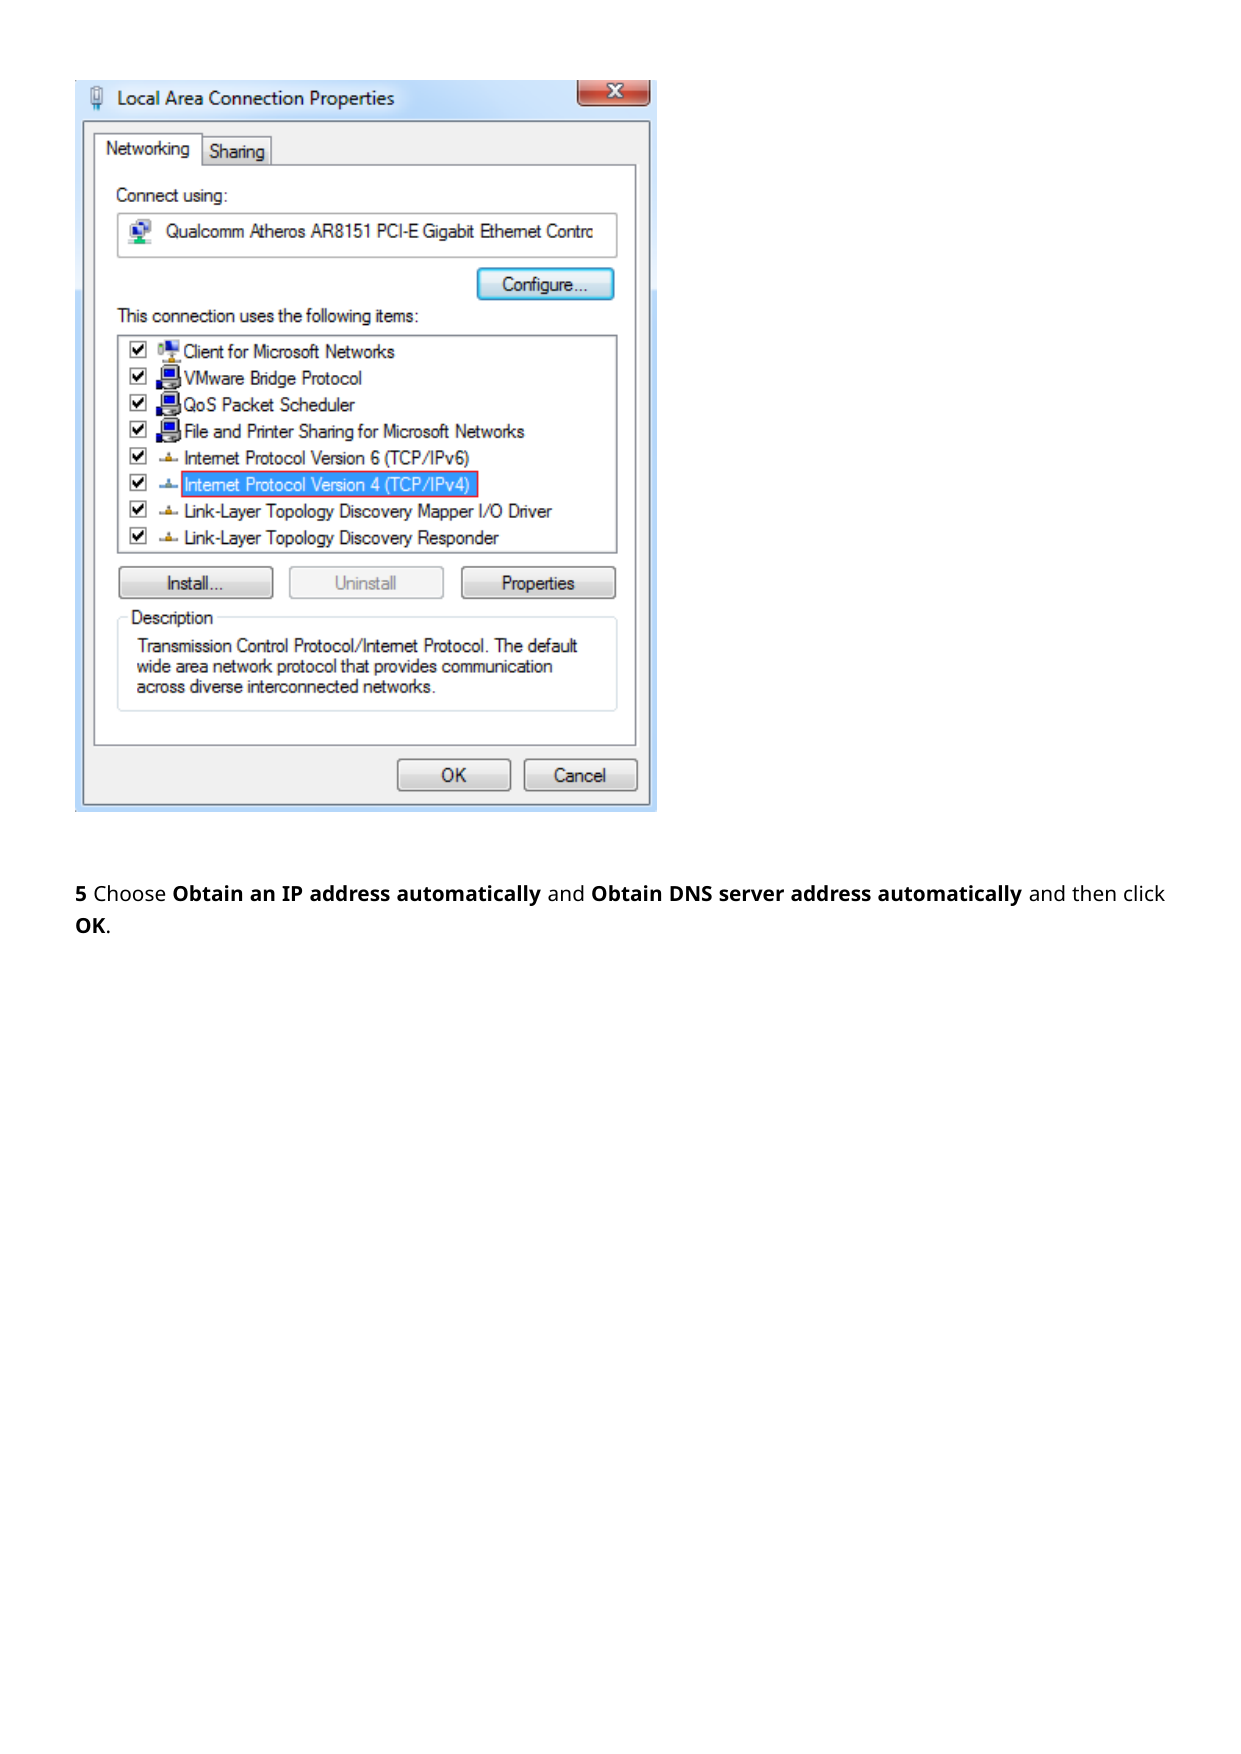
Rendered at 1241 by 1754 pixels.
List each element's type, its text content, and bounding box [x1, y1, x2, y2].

picture [75, 80, 657, 812]
text 5 Choose Obtain an IP address automatically and Obtain DNS server address automatically and then click OK. [75, 877, 1165, 942]
